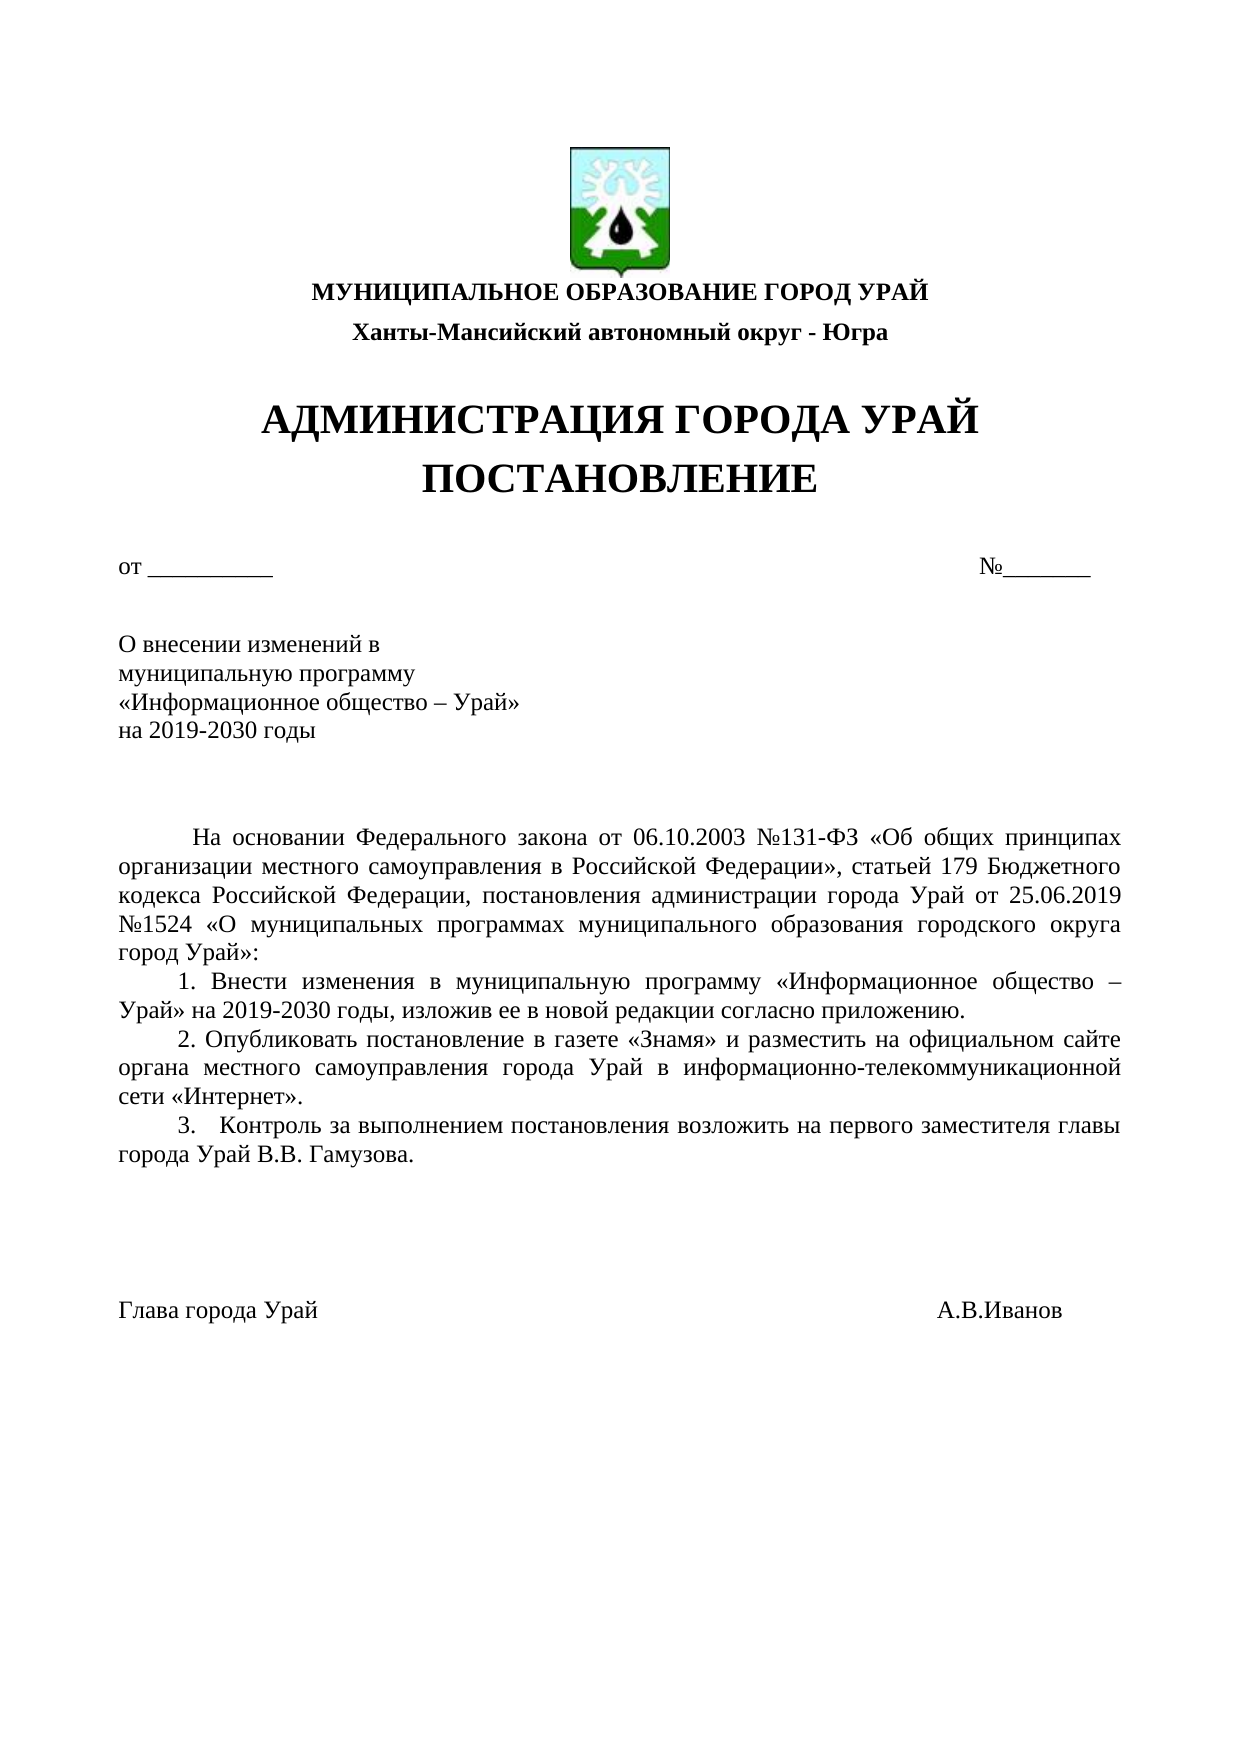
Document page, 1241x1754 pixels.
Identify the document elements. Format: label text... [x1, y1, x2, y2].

text ПОСТАНОВЛЕНИЕ [118, 453, 1122, 501]
text Ханты-Мансийский автономный округ - Югра [118, 317, 1122, 345]
subtitle МУНИЦИПАЛЬНОЕ ОБРАЗОВАНИЕ ГОРОД УРАЙ [118, 277, 1122, 306]
text О внесении изменений в муниципальную программу «Информационное общество – Урай» на 2019-2030 годы [118, 629, 549, 744]
text На основании Федерального закона от 06.10.2003 №131-ФЗ «Об общих принципах организации местного самоуправления в Российской Федерации», статьей 179 Бюджетного кодекса Российской Федерации, постановления администрации города Урай от 25.06.2019 №1524 «О муниципальных программах муниципального образования городского округа город Урай»: [118, 822, 1122, 966]
text 2. Опубликовать постановление в газете «Знамя» и разместить на официальном сайте органа местного самоуправления города Урай в информационно-телекоммуникационной сети «Интернет». [118, 1024, 1122, 1110]
text от __________ №_______ [118, 551, 1122, 579]
subtitle АДМИНИСТРАЦИЯ ГОРОДА УРАЙ [118, 395, 1122, 443]
picture [570, 147, 670, 278]
text 1. Внести изменения в муниципальную программу «Информационное общество – Урай» на 2019-2030 годы, изложив ее в новой редакции согласно приложению. [118, 966, 1122, 1024]
text 3. Контроль за выполнением постановления возложить на первого заместителя главы города Урай В.В. Гамузова. [118, 1110, 1122, 1167]
text Глава города Урай А.В.Иванов [118, 1295, 1122, 1324]
